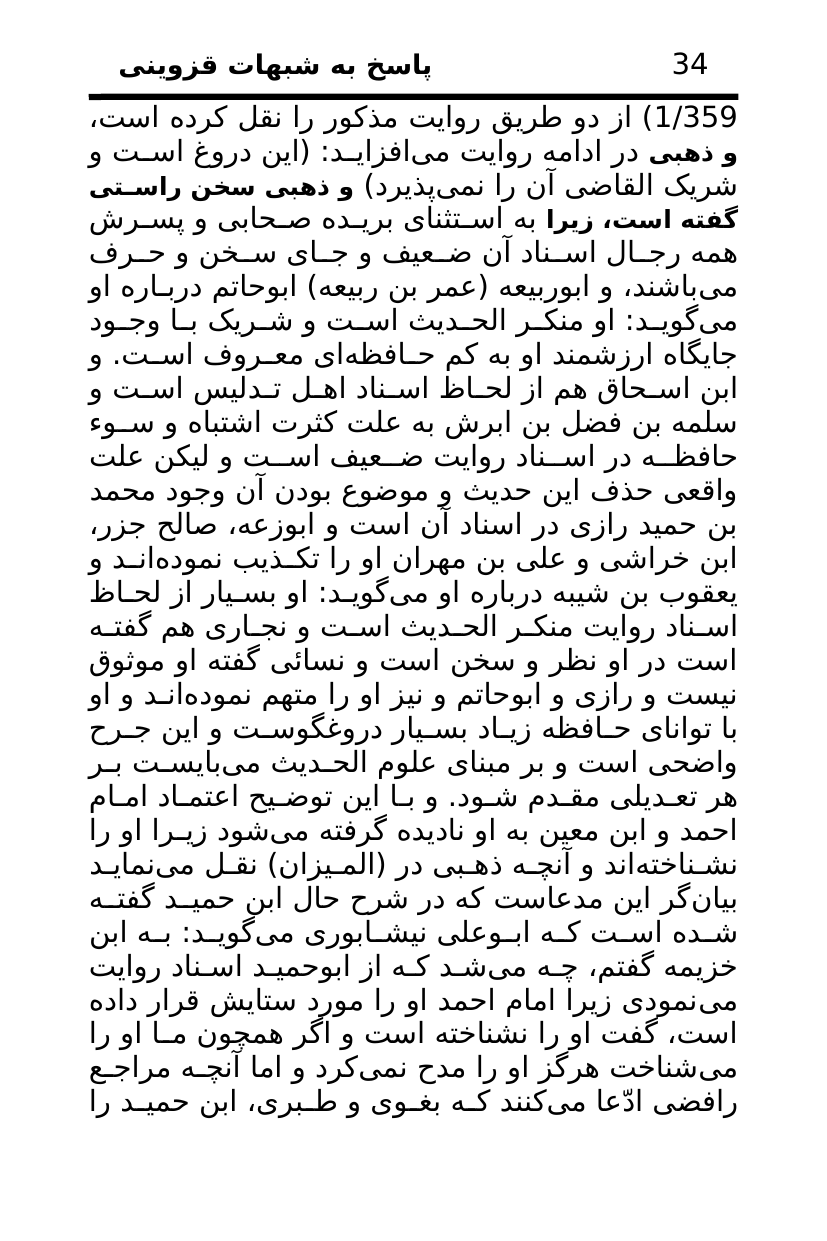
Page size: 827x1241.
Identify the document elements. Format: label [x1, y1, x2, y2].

text [89, 100, 738, 1119]
